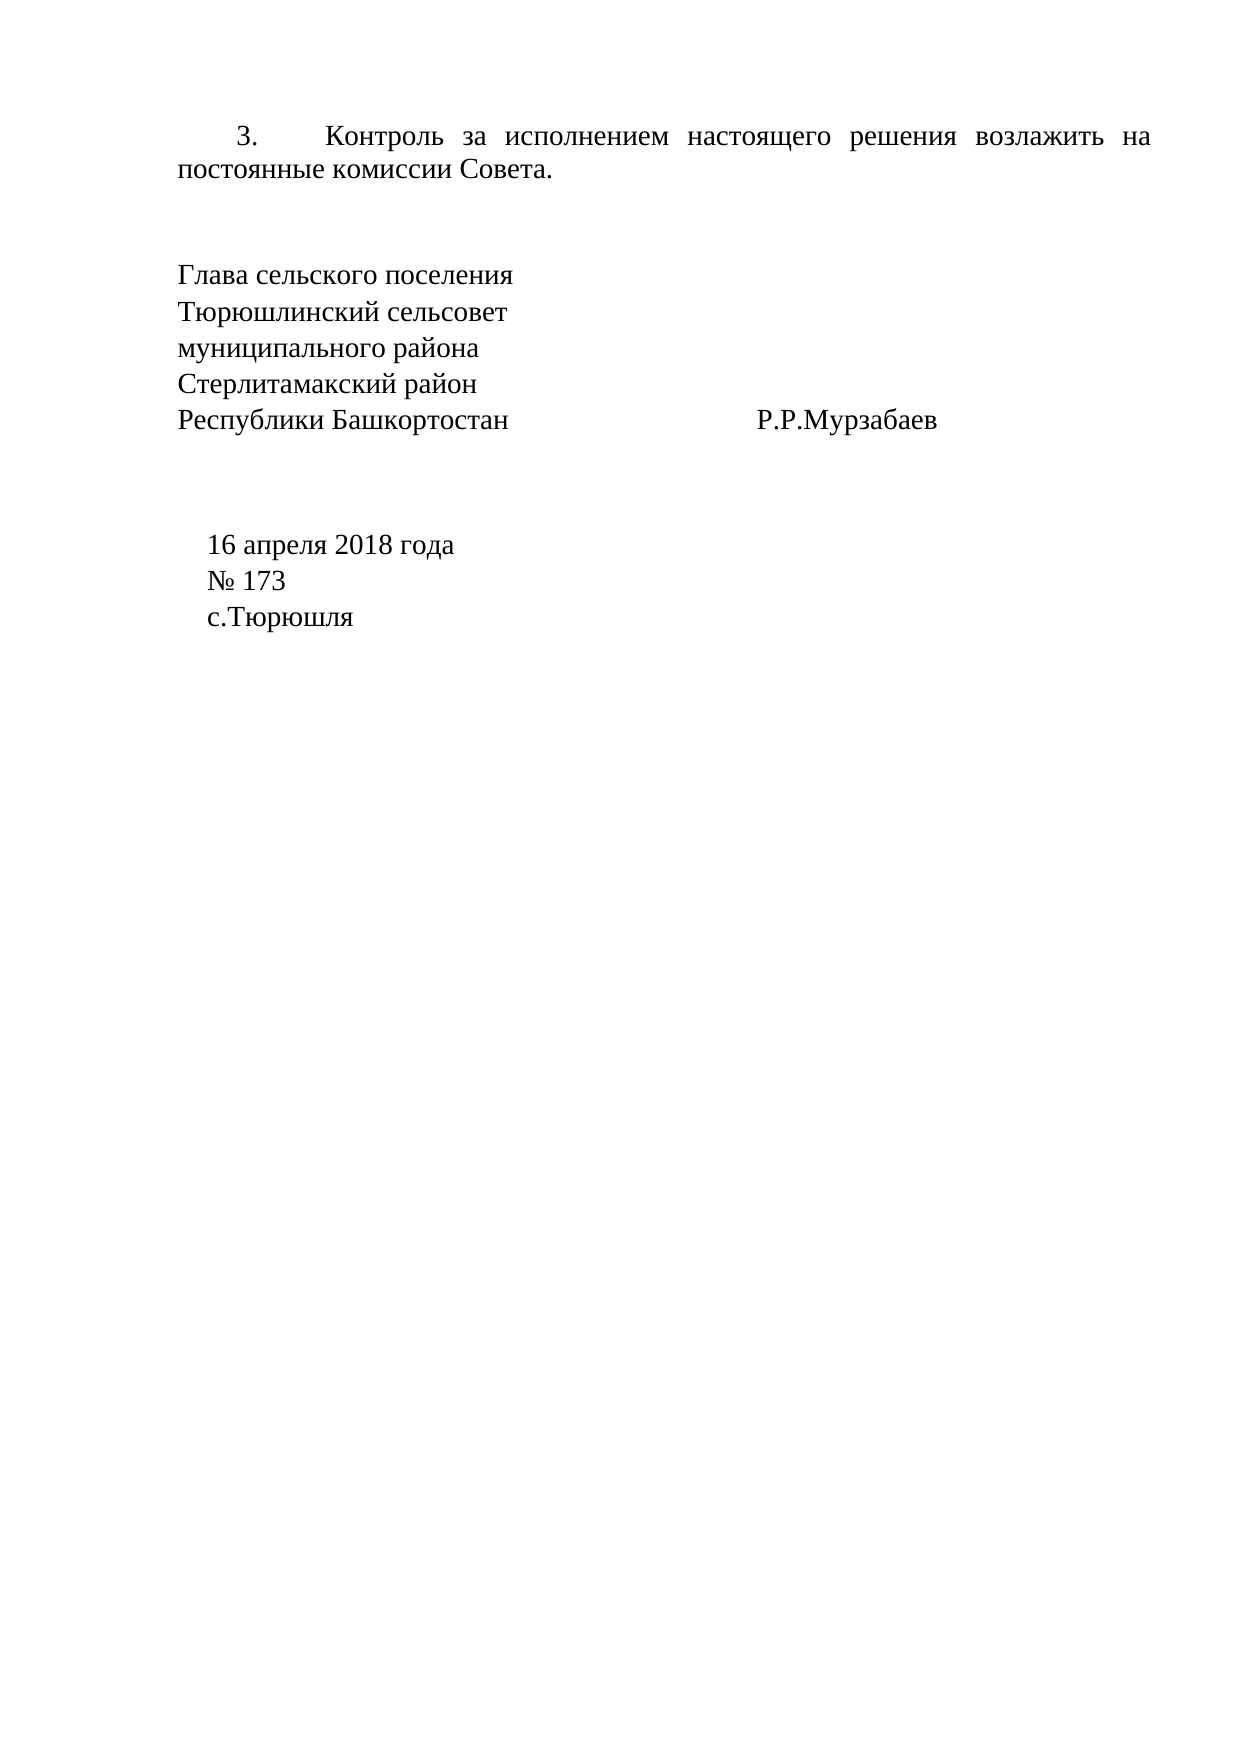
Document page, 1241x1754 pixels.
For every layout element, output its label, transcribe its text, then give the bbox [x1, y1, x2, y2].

text 16 апреля 2018 года [207, 527, 1152, 561]
text № 173 [207, 563, 1152, 597]
list Республики Башкортостан Р.Р.Мурзабаев [177, 402, 1152, 436]
list Контроль за исполнением настоящего решения возлажить на постоянные комиссии Совета. [177, 118, 1152, 185]
list Стерлитамакский район [177, 366, 1152, 399]
list Глава сельского поселения [177, 257, 1152, 291]
text с.Тюрюшля [207, 599, 1152, 633]
list Тюрюшлинский сельсовет [177, 294, 1152, 327]
list муниципального района [177, 330, 1152, 363]
